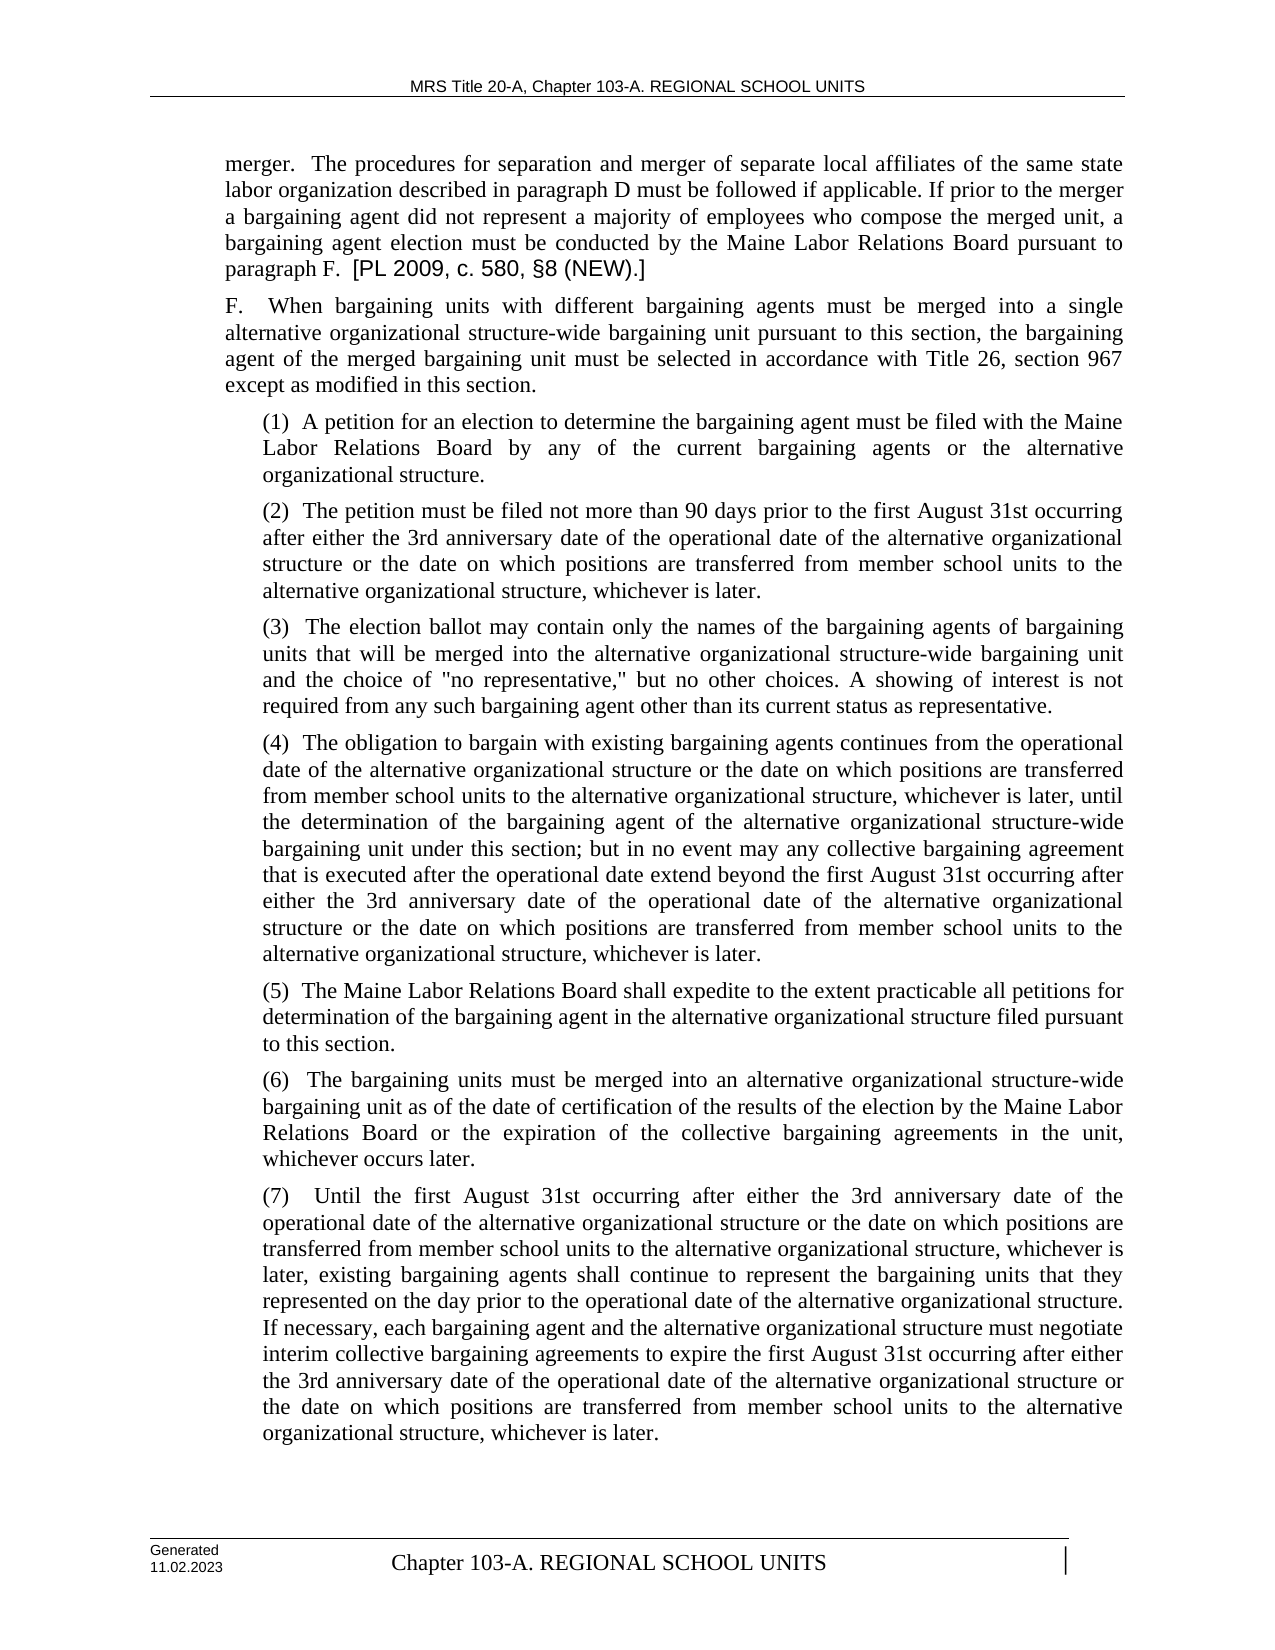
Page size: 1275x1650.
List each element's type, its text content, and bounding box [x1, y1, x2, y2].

text (1) A petition for an election to determine the bargaining agent must be filed with the Maine Labor Relations Board by any of the current bargaining agents or the alternative organizational structure. [262, 408, 1125, 487]
text (7) Until the first August 31st occurring after either the 3rd anniversary date of the operational date of the alternative organizational structure or the date on which positions are transferred from member school units to the alternative organizational structure, whichever is later, existing bargaining agents shall continue to represent the bargaining units that they represented on the day prior to the operational date of the alternative organizational structure. If necessary, each bargaining agent and the alternative organizational structure must negotiate interim collective bargaining agreements to expire the first August 31st occurring after either the 3rd anniversary date of the operational date of the alternative organizational structure or the date on which positions are transferred from member school units to the alternative organizational structure, whichever is later. [262, 1182, 1125, 1446]
text (4) The obligation to bargain with existing bargaining agents continues from the operational date of the alternative organizational structure or the date on which positions are transferred from member school units to the alternative organizational structure, whichever is later, until the determination of the bargaining agent of the alternative organizational structure-wide bargaining unit under this section; but in no event may any collective bargaining agreement that is executed after the operational date extend beyond the first August 31st occurring after either the 3rd anniversary date of the operational date of the alternative organizational structure or the date on which positions are transferred from member school units to the alternative organizational structure, whichever is later. [262, 729, 1125, 966]
text (3) The election ballot may contain only the names of the bargaining agents of bargaining units that will be merged into the alternative organizational structure-wide bargaining unit and the choice of "no representative," but no other choices. A showing of interest is not required from any such bargaining agent other than its current status as representative. [262, 613, 1125, 719]
text (2) The petition must be filed not more than 90 days prior to the first August 31st occurring after either the 3rd anniversary date of the operational date of the alternative organizational structure or the date on which positions are transferred from member school units to the alternative organizational structure, whichever is later. [262, 498, 1125, 603]
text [225, 150, 1125, 282]
text (6) The bargaining units must be merged into an alternative organizational structure-wide bargaining unit as of the date of certification of the results of the election by the Maine Labor Relations Board or the expiration of the collective bargaining agreements in the unit, whichever occurs later. [262, 1066, 1125, 1172]
text (5) The Maine Labor Relations Board shall expedite to the extent practicable all petitions for determination of the bargaining agent in the alternative organizational structure filed pursuant to this section. [262, 977, 1125, 1056]
text F. When bargaining units with different bargaining agents must be merged into a single alternative organizational structure-wide bargaining unit pursuant to this section, the bargaining agent of the merged bargaining unit must be selected in accordance with Title 26, section 967 except as modified in this section. [225, 292, 1125, 398]
